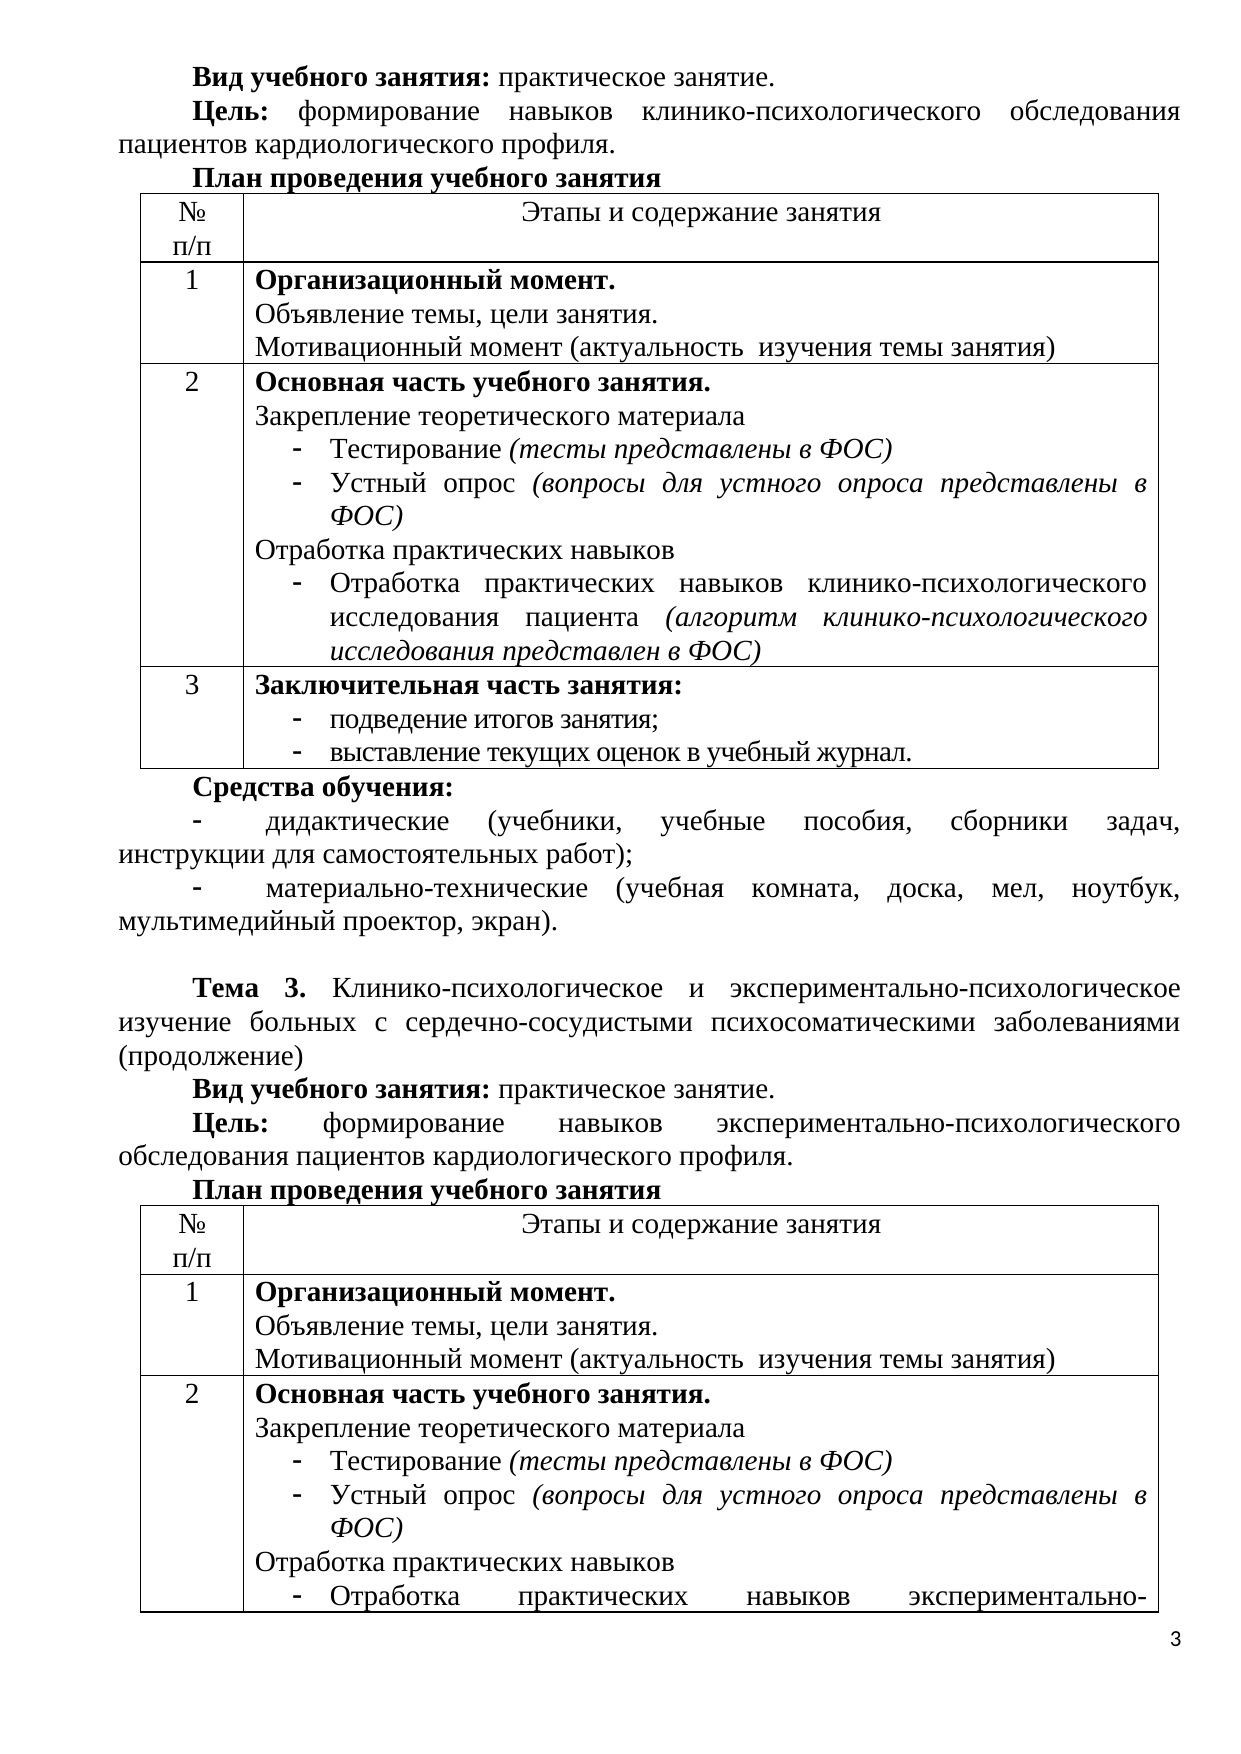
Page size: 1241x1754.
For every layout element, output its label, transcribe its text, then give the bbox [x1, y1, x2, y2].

table_cell Основная часть учебного занятия. Закрепление теоретического материала Тестирование (тесты представлены в ФОС) Устный опрос (вопросы для устного опроса представлены в ФОС) Отработка практических навыков Отработка практических навыков клинико-психологического исследования пациента (алгоритм клинико-психологического исследования представлен в ФОС) [244, 364, 1158, 666]
table_cell Заключительная часть занятия: подведение итогов занятия; выставление текущих оценок в учебный журнал. [244, 667, 1158, 768]
table_cell 3 [141, 667, 243, 768]
list материально-технические (учебная комната, доска, мел, ноутбук, мультимедийный проектор, экран). [118, 870, 1181, 937]
text Цель: формирование навыков клинико-психологического обследования пациентов кардиологического профиля. [118, 93, 1181, 160]
text Вид учебного занятия: практическое занятие. [118, 1071, 1181, 1105]
list дидактические (учебники, учебные пособия, сборники задач, инструкции для самостоятельных работ); [118, 803, 1181, 870]
table_header Этапы и содержание занятия [244, 1206, 1158, 1273]
text План проведения учебного занятия [118, 1172, 1181, 1205]
table_cell 1 [141, 263, 243, 363]
table_cell Организационный момент. Объявление темы, цели занятия. Мотивационный момент (актуальность изучения темы занятия) [244, 1275, 1158, 1375]
table_header № п/п [141, 1206, 243, 1273]
text Тема 3. Клинико-психологическое и экспериментально-психологическое изучение больных с сердечно-сосудистыми психосоматическими заболеваниями (продолжение) [118, 971, 1181, 1071]
table_header № п/п [141, 194, 243, 261]
table_cell 1 [141, 1275, 243, 1375]
table_cell Организационный момент. Объявление темы, цели занятия. Мотивационный момент (актуальность изучения темы занятия) [244, 263, 1158, 363]
table_cell 2 [141, 1376, 243, 1611]
text Вид учебного занятия: практическое занятие. [118, 59, 1181, 93]
text Цель: формирование навыков экспериментально-психологического обследования пациентов кардиологического профиля. [118, 1105, 1181, 1172]
table_cell 2 [141, 364, 243, 666]
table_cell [244, 1376, 1158, 1611]
text План проведения учебного занятия [118, 160, 1181, 193]
table_header Этапы и содержание занятия [244, 194, 1158, 261]
text Средства обучения: [118, 769, 1181, 803]
